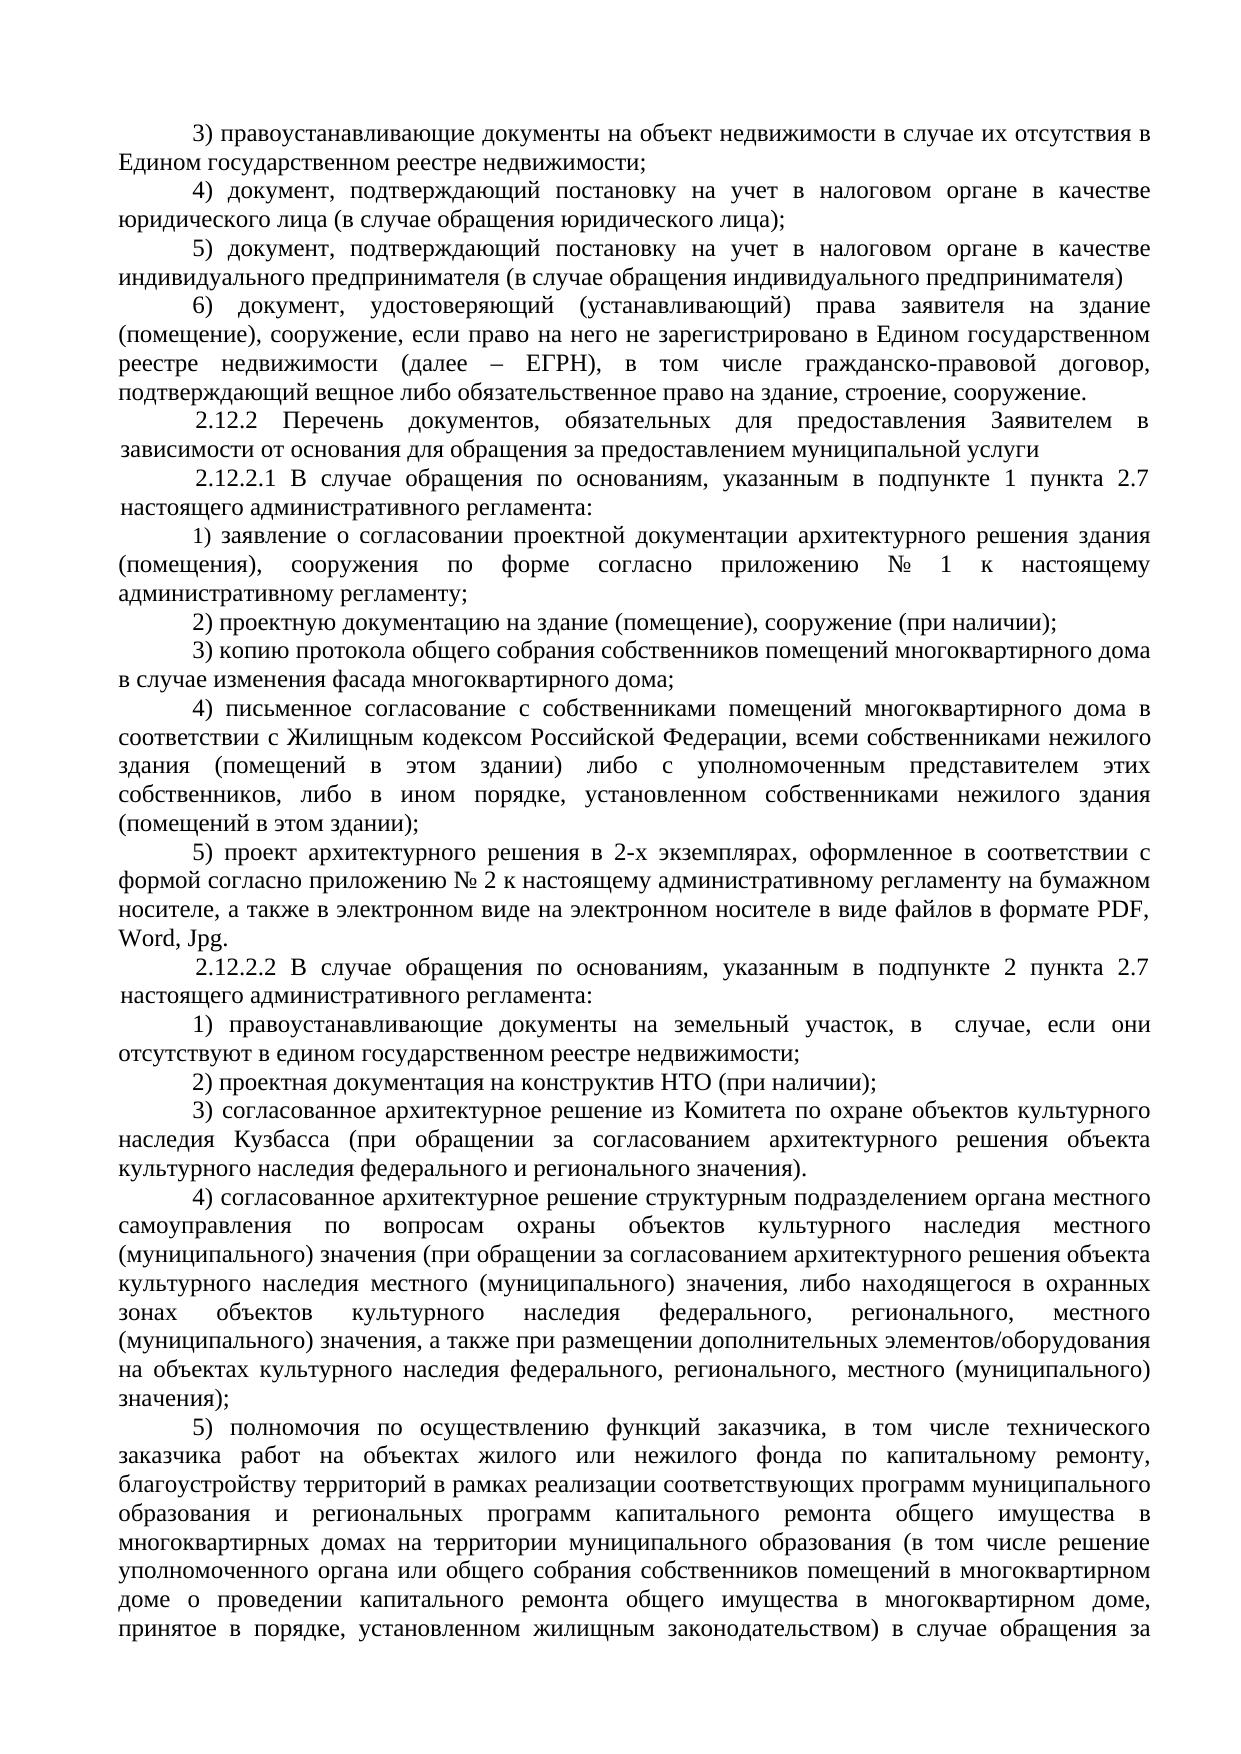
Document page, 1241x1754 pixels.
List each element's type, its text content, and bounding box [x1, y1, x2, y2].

text 3) правоустанавливающие документы на объект недвижимости в случае их отсутствия в Едином государственном реестре недвижимости; [118, 118, 1152, 176]
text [118, 1412, 1152, 1642]
text 4) документ, подтверждающий постановку на учет в налоговом органе в качестве юридического лица (в случае обращения юридического лица); [118, 176, 1152, 233]
text 4) письменное согласование с собственниками помещений многоквартирного дома в соответствии с Жилищным кодексом Российской Федерации, всеми собственниками нежилого здания (помещений в этом здании) либо с уполномоченным представителем этих собственников, либо в ином порядке, установленном собственниками нежилого здания (помещений в этом здании); [118, 693, 1152, 837]
text 3) копию протокола общего собрания собственников помещений многоквартирного дома в случае изменения фасада многоквартирного дома; [118, 636, 1152, 693]
text 5) документ, подтверждающий постановку на учет в налоговом органе в качестве индивидуального предпринимателя (в случае обращения индивидуального предпринимателя) [118, 233, 1152, 291]
text 2) проектная документация на конструктив НТО (при наличии); [118, 1067, 1152, 1096]
text 1) правоустанавливающие документы на земельный участок, в случае, если они отсутствуют в едином государственном реестре недвижимости; [118, 1009, 1152, 1067]
text 2.12.2.1 В случае обращения по основаниям, указанным в подпункте 1 пункта 2.7 настоящего административного регламента: [120, 463, 1149, 521]
text 2) проектную документацию на здание (помещение), сооружение (при наличии); [118, 607, 1152, 636]
text 3) согласованное архитектурное решение из Комитета по охране объектов культурного наследия Кузбасса (при обращении за согласованием архитектурного решения объекта культурного наследия федерального и регионального значения). [118, 1096, 1152, 1182]
text 1) заявление о согласовании проектной документации архитектурного решения здания (помещения), сооружения по форме согласно приложению № 1 к настоящему административному регламенту; [118, 521, 1152, 607]
text 4) согласованное архитектурное решение структурным подразделением органа местного самоуправления по вопросам охраны объектов культурного наследия местного (муниципального) значения (при обращении за согласованием архитектурного решения объекта культурного наследия местного (муниципального) значения, либо находящегося в охранных зонах объектов культурного наследия федерального, регионального, местного (муниципального) значения, а также при размещении дополнительных элементов/оборудования на объектах культурного наследия федерального, регионального, местного (муниципального) значения); [118, 1182, 1152, 1412]
text 2.12.2.2 В случае обращения по основаниям, указанным в подпункте 2 пункта 2.7 настоящего административного регламента: [120, 952, 1149, 1009]
text 6) документ, удостоверяющий (устанавливающий) права заявителя на здание (помещение), сооружение, если право на него не зарегистрировано в Едином государственном реестре недвижимости (далее – ЕГРН), в том числе гражданско-правовой договор, подтверждающий вещное либо обязательственное право на здание, строение, сооружение. [118, 291, 1152, 406]
text 2.12.2 Перечень документов, обязательных для предоставления Заявителем в зависимости от основания для обращения за предоставлением муниципальной услуги [120, 406, 1149, 463]
text 5) проект архитектурного решения в 2-х экземплярах, оформленное в соответствии с формой согласно приложению № 2 к настоящему административному регламенту на бумажном носителе, а также в электронном виде на электронном носителе в виде файлов в формате PDF, Word, Jpg. [118, 837, 1152, 952]
